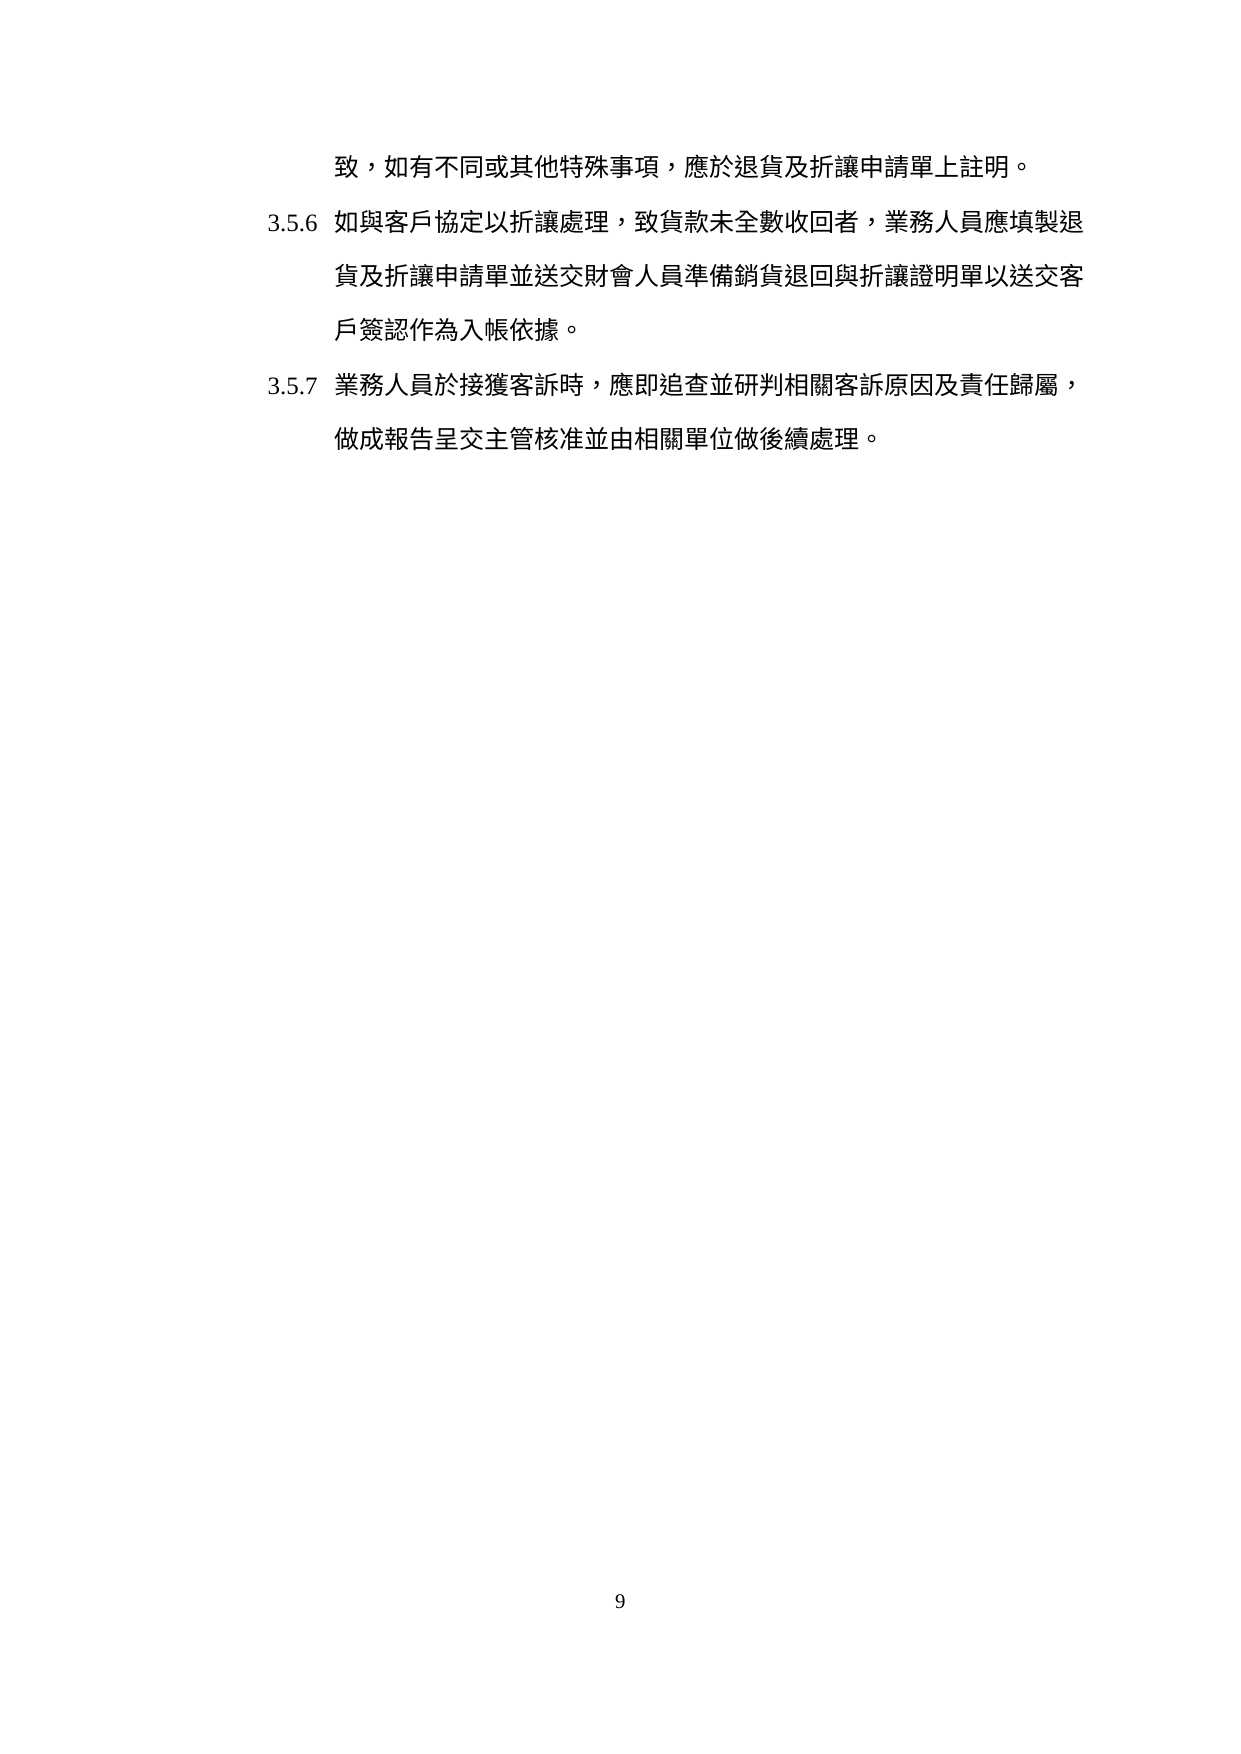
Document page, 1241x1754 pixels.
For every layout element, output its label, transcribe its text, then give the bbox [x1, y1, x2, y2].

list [267, 148, 1092, 184]
list 如與客戶協定以折讓處理，致貨款未全數收回者，業務人員應填製退貨及折讓申請單並送交財會人員準備銷貨退回與折讓證明單以送交客戶簽認作為入帳依據。 [267, 202, 1092, 347]
list 業務人員於接獲客訴時，應即追查並研判相關客訴原因及責任歸屬，做成報告呈交主管核准並由相關單位做後續處理。 [267, 365, 1092, 456]
